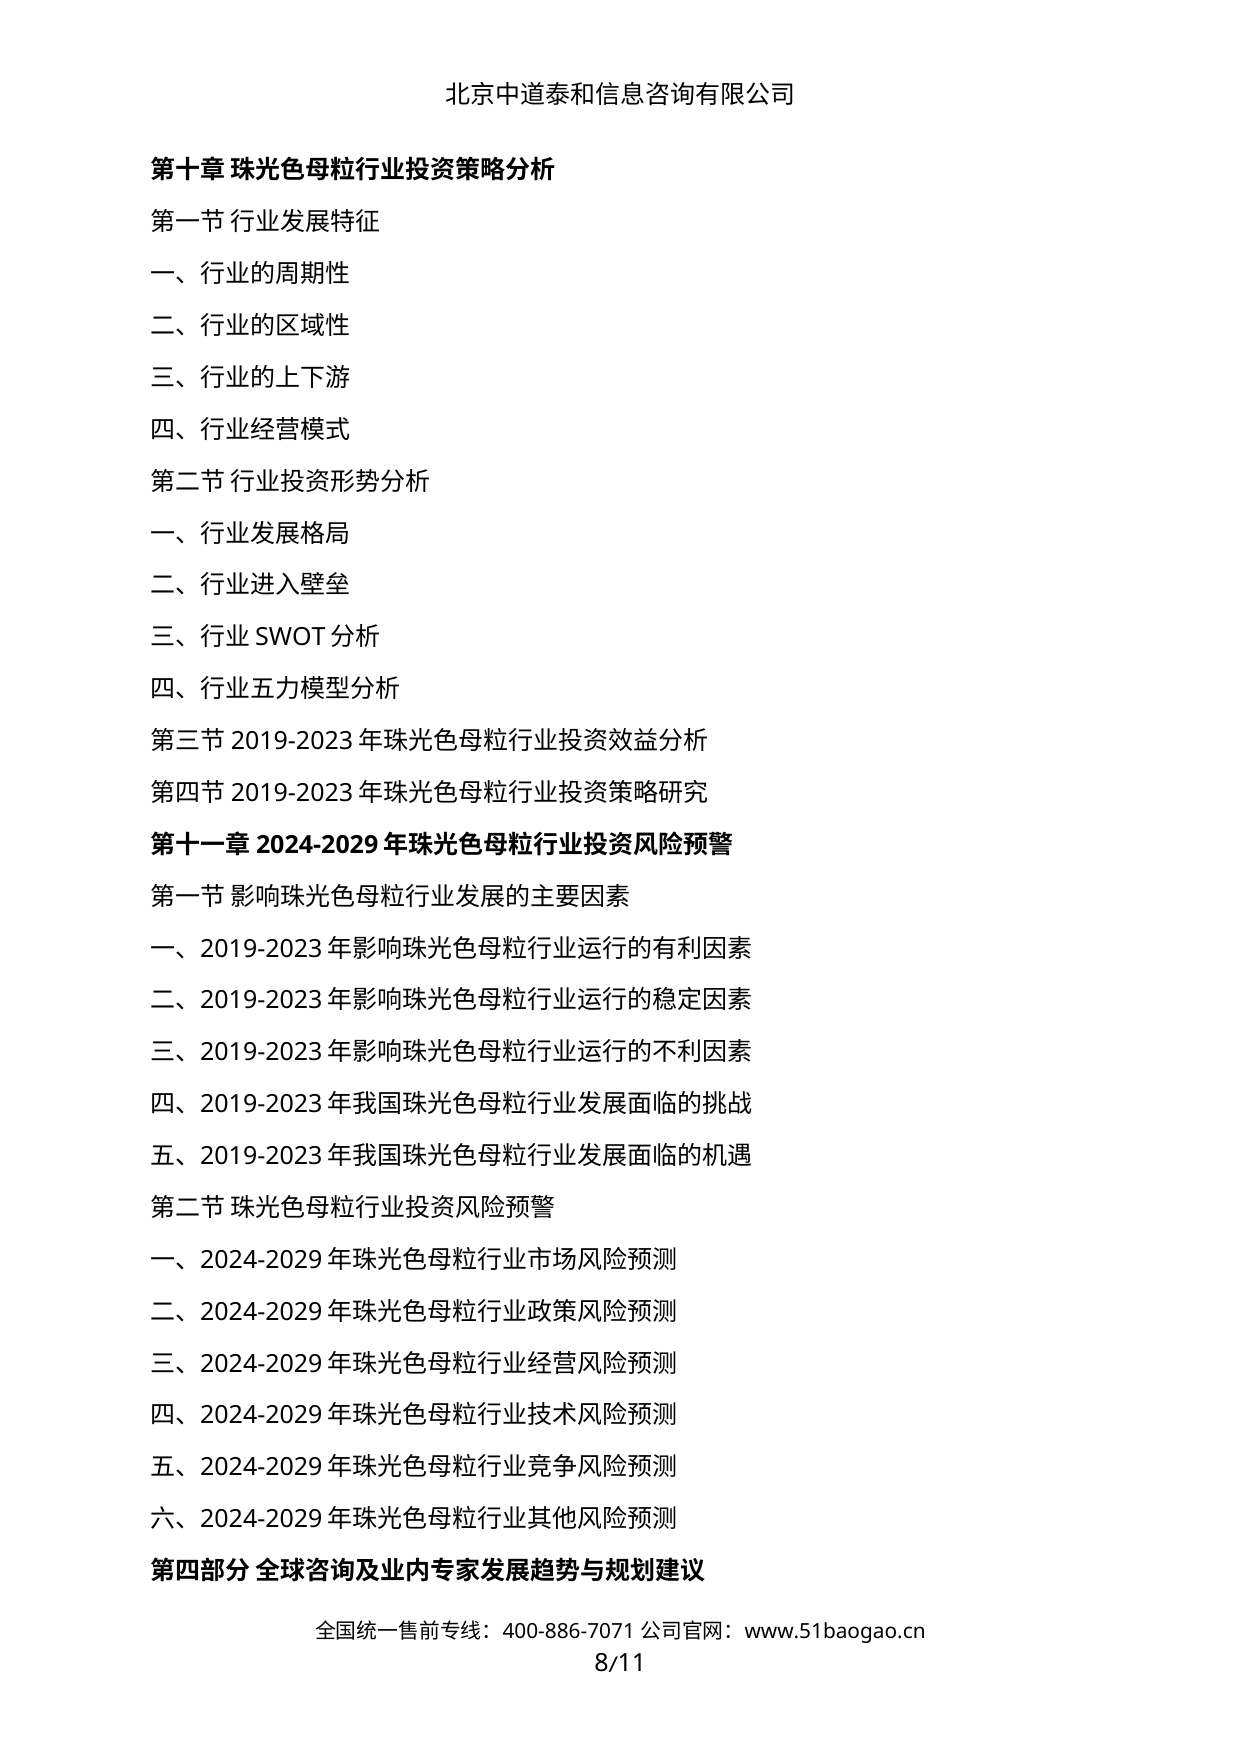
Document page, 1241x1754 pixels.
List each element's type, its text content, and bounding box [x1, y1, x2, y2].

text 第十一章 2024-2029年珠光色母粒行业投资风险预警 [150, 824, 1090, 861]
text 第二节 珠光色母粒行业投资风险预警 [150, 1187, 1090, 1224]
text 四、行业经营模式 [150, 409, 1090, 446]
text 四、行业五力模型分析 [150, 669, 1090, 705]
text 一、2019-2023年影响珠光色母粒行业运行的有利因素 [150, 928, 1090, 964]
text 六、2024-2029年珠光色母粒行业其他风险预测 [150, 1499, 1090, 1535]
text 五、2024-2029年珠光色母粒行业竞争风险预测 [150, 1447, 1090, 1483]
text 三、行业的上下游 [150, 357, 1090, 394]
text 一、行业发展格局 [150, 513, 1090, 549]
text 第三节 2019-2023年珠光色母粒行业投资效益分析 [150, 721, 1090, 757]
text 二、行业进入壁垒 [150, 565, 1090, 601]
text 第十章 珠光色母粒行业投资策略分析 [150, 150, 1090, 186]
text 一、2024-2029年珠光色母粒行业市场风险预测 [150, 1239, 1090, 1276]
text 第一节 影响珠光色母粒行业发展的主要因素 [150, 876, 1090, 912]
text 二、2024-2029年珠光色母粒行业政策风险预测 [150, 1291, 1090, 1327]
text 第二节 行业投资形势分析 [150, 461, 1090, 497]
text 第四部分 全球咨询及业内专家发展趋势与规划建议 [150, 1551, 1090, 1587]
text 第四节 2019-2023年珠光色母粒行业投资策略研究 [150, 772, 1090, 809]
text 三、2024-2029年珠光色母粒行业经营风险预测 [150, 1343, 1090, 1379]
text 五、2019-2023年我国珠光色母粒行业发展面临的机遇 [150, 1136, 1090, 1172]
text 二、行业的区域性 [150, 306, 1090, 342]
text 一、行业的周期性 [150, 254, 1090, 290]
text 二、2019-2023年影响珠光色母粒行业运行的稳定因素 [150, 980, 1090, 1016]
text 三、2019-2023年影响珠光色母粒行业运行的不利因素 [150, 1032, 1090, 1068]
text 第一节 行业发展特征 [150, 202, 1090, 238]
text 三、行业SWOT分析 [150, 617, 1090, 653]
text 四、2024-2029年珠光色母粒行业技术风险预测 [150, 1395, 1090, 1431]
text 四、2019-2023年我国珠光色母粒行业发展面临的挑战 [150, 1084, 1090, 1120]
